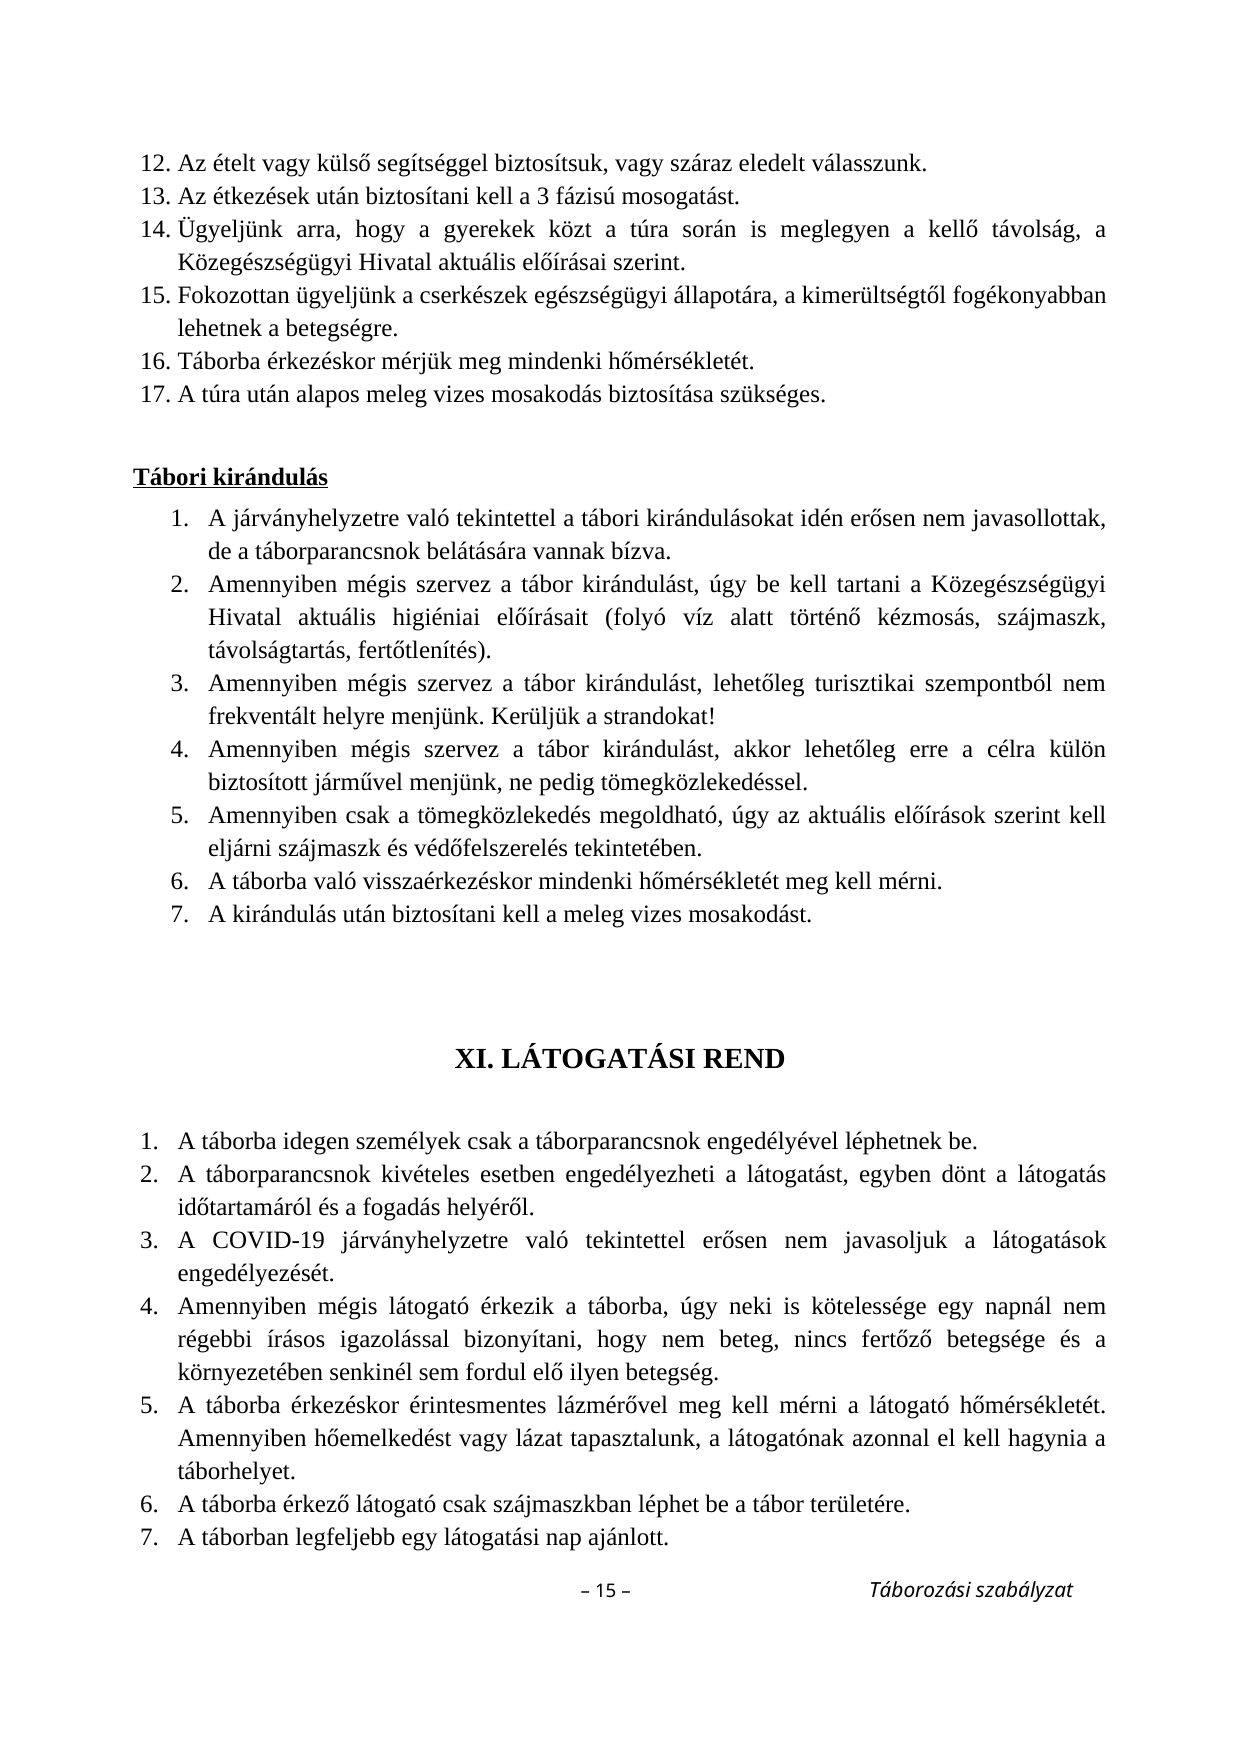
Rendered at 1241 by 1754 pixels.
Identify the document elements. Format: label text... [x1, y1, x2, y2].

list Fokozottan ügyeljünk a cserkészek egészségügyi állapotára, a kimerültségtől fogékonyabban lehetnek a betegségre. [140, 280, 1107, 342]
list Ügyeljünk arra, hogy a gyerekek közt a túra során is meglegyen a kellő távolság, a Közegészségügyi Hivatal aktuális előírásai szerint. [140, 214, 1107, 276]
list Táborba érkezéskor mérjük meg mindenki hőmérsékletét. [140, 346, 1107, 374]
text XI. LÁTOGATÁSI REND [133, 1042, 1107, 1075]
list Amennyiben csak a tömegközlekedés megoldható, úgy az aktuális előírások szerint kell eljárni szájmaszk és védőfelszerelés tekintetében. [170, 800, 1107, 862]
list A táborba idegen személyek csak a táborparancsnok engedélyével léphetnek be. [140, 1126, 1107, 1155]
list A táborparancsnok kivételes esetben engedélyezheti a látogatást, egyben dönt a látogatás időtartamáról és a fogadás helyéről. [140, 1159, 1107, 1221]
list Az ételt vagy külső segítséggel biztosítsuk, vagy száraz eledelt válasszunk. [140, 148, 1107, 176]
list A táborba való visszaérkezéskor mindenki hőmérsékletét meg kell mérni. [170, 866, 1107, 895]
list A járványhelyzetre való tekintettel a tábori kirándulásokat idén erősen nem javasollottak, de a táborparancsnok belátására vannak bízva. [170, 503, 1107, 565]
list Amennyiben mégis szervez a tábor kirándulást, akkor lehetőleg erre a célra külön biztosított járművel menjünk, ne pedig tömegközlekedéssel. [170, 734, 1107, 796]
list Az étkezések után biztosítani kell a 3 fázisú mosogatást. [140, 181, 1107, 209]
text Tábori kirándulás [133, 462, 1107, 490]
list A kirándulás után biztosítani kell a meleg vizes mosakodást. [170, 899, 1107, 928]
list Amennyiben mégis szervez a tábor kirándulást, úgy be kell tartani a Közegészségügyi Hivatal aktuális higiéniai előírásait (folyó víz alatt történő kézmosás, szájmaszk, távolságtartás, fertőtlenítés). [170, 569, 1107, 664]
list A táborba érkező látogató csak szájmaszkban léphet be a tábor területére. [140, 1489, 1107, 1518]
list A túra után alapos meleg vizes mosakodás biztosítása szükséges. [140, 379, 1107, 408]
list A táborban legfeljebb egy látogatási nap ajánlott. [140, 1522, 1107, 1551]
list A COVID-19 járványhelyzetre való tekintettel erősen nem javasoljuk a látogatások engedélyezését. [140, 1225, 1107, 1287]
list Amennyiben mégis szervez a tábor kirándulást, lehetőleg turisztikai szempontból nem frekventált helyre menjünk. Kerüljük a strandokat! [170, 668, 1107, 730]
list Amennyiben mégis látogató érkezik a táborba, úgy neki is kötelessége egy napnál nem régebbi írásos igazolással bizonyítani, hogy nem beteg, nincs fertőző betegsége és a környezetében senkinél sem fordul elő ilyen betegség. [140, 1291, 1107, 1386]
list A táborba érkezéskor érintesmentes lázmérővel meg kell mérni a látogató hőmérsékletét. Amennyiben hőemelkedést vagy lázat tapasztalunk, a látogatónak azonnal el kell hagynia a táborhelyet. [140, 1390, 1107, 1485]
